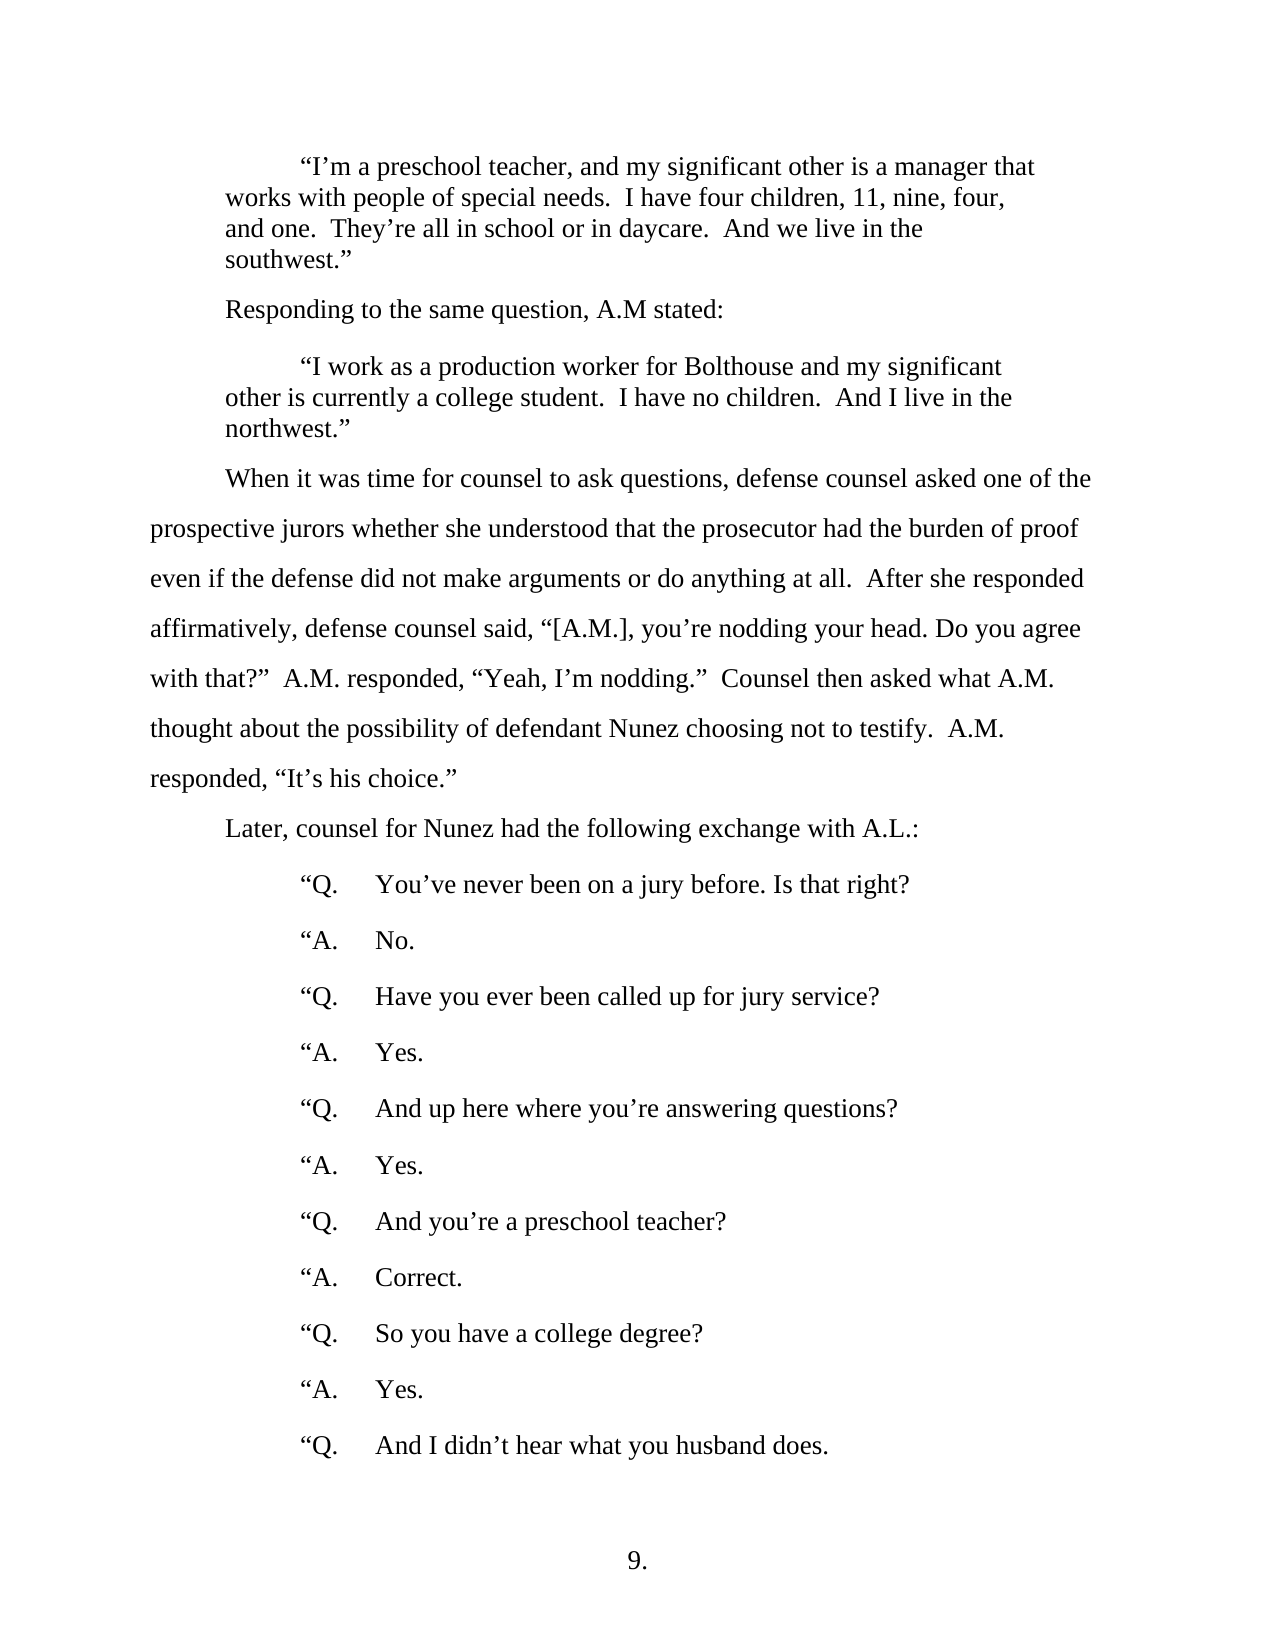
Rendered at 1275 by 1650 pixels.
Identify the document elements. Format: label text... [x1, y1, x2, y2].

text “I work as a production worker for Bolthouse and my significant other is currently a college student. I have no children. And I live in the northwest.” [225, 349, 1050, 443]
text “Q. And you’re a preschool teacher? [225, 1205, 1050, 1236]
text Responding to the same question, A.M stated: [150, 274, 1125, 324]
text “A. Yes. [225, 1373, 1050, 1404]
text “A. No. [225, 924, 1050, 955]
text “Q. So you have a college degree? [225, 1317, 1050, 1348]
text “Q. And up here where you’re answering questions? [225, 1093, 1050, 1124]
text Later, counsel for Nunez had the following exchange with A.L.: [150, 793, 1125, 843]
text “Q. Have you ever been called up for jury service? [225, 980, 1050, 1011]
text “A. Yes. [225, 1149, 1050, 1180]
text When it was time for counsel to ask questions, defense counsel asked one of the prospective jurors whether she understood that the prosecutor had the burden of proof even if the defense did not make arguments or do anything at all. After she responded affirmatively, defense counsel said, “[A.M.], you’re nodding your head. Do you agree with that?” A.M. responded, “Yeah, I’m nodding.” Counsel then asked what A.M. thought about the possibility of defendant Nunez choosing not to testify. A.M. responded, “It’s his choice.” [150, 443, 1125, 793]
text “A. Correct. [225, 1261, 1050, 1292]
text “Q. You’ve never been on a jury before. Is that right? [225, 868, 1050, 899]
text “A. Yes. [225, 1036, 1050, 1068]
text “I’m a preschool teacher, and my significant other is a manager that works with people of special needs. I have four children, 11, nine, four, and one. They’re all in school or in daycare. And we live in the southwest.” [225, 150, 1050, 274]
text “Q. And I didn’t hear what you husband does. [225, 1429, 1050, 1461]
